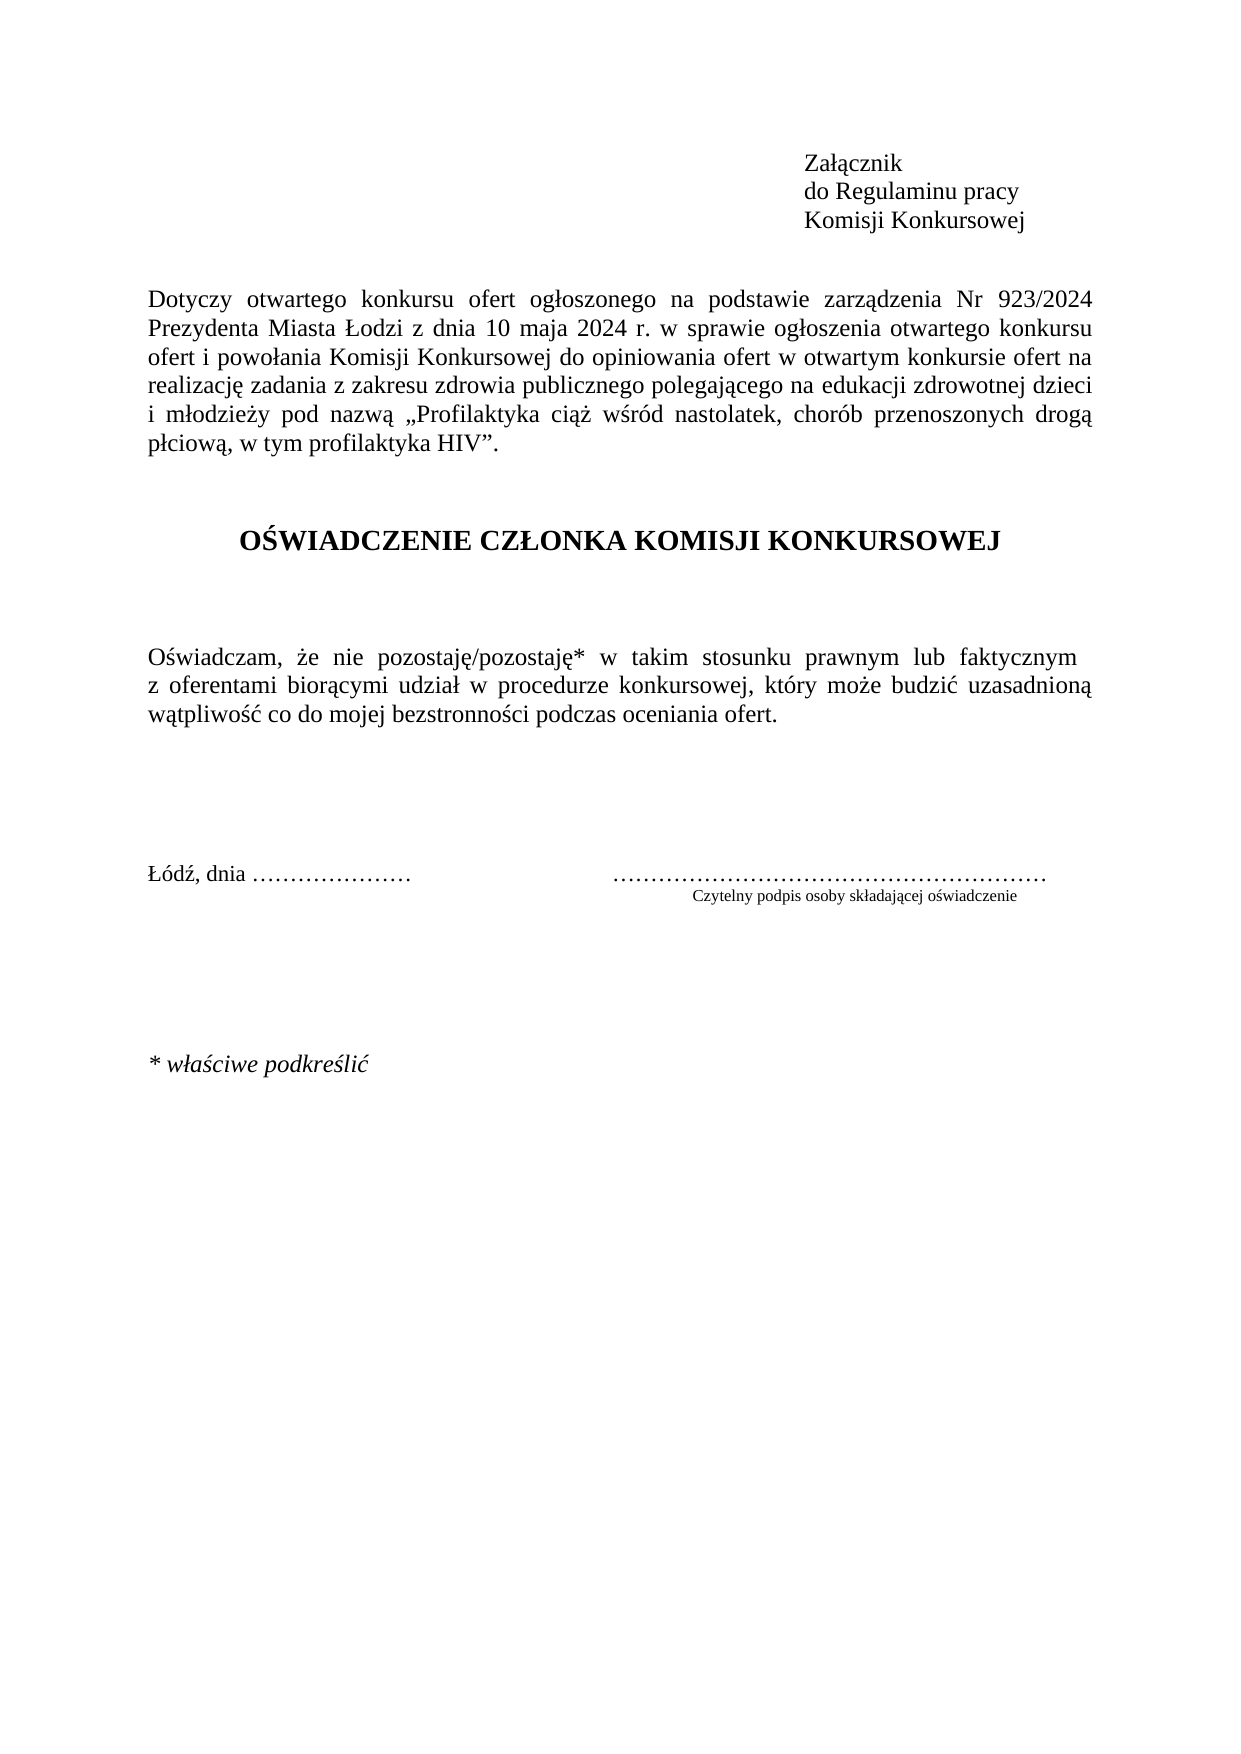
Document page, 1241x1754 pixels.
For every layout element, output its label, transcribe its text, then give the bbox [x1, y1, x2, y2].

text Komisji Konkursowej [804, 205, 1093, 234]
text Oświadczam, że nie pozostaję/pozostaję* w takim stosunku prawnym lub faktycznym z oferentami biorącymi udział w procedurze konkursowej, który może budzić uzasadnioną wątpliwość co do mojej bezstronności podczas oceniania ofert. [148, 642, 1093, 728]
text Łódź, dnia ………………… ………………………………………………… [148, 860, 1093, 886]
text Czytelny podpis osoby składającej oświadczenie [148, 886, 1093, 905]
text * właściwe podkreślić [148, 1049, 1093, 1078]
text do Regulaminu pracy [804, 176, 1093, 205]
text Załącznik [664, 148, 1093, 176]
subtitle OŚWIADCZENIE CZŁONKA KOMISJI KONKURSOWEJ [148, 523, 1093, 556]
text Dotyczy otwartego konkursu ofert ogłoszonego na podstawie zarządzenia Nr 923/2024 Prezydenta Miasta Łodzi z dnia 10 maja 2024 r. w sprawie ogłoszenia otwartego konkursu ofert i powołania Komisji Konkursowej do opiniowania ofert w otwartym konkursie ofert na realizację zadania z zakresu zdrowia publicznego polegającego na edukacji zdrowotnej dzieci i młodzieży pod nazwą „Profilaktyka ciąż wśród nastolatek, chorób przenoszonych drogą płciową, w tym profilaktyka HIV”. [148, 284, 1093, 457]
